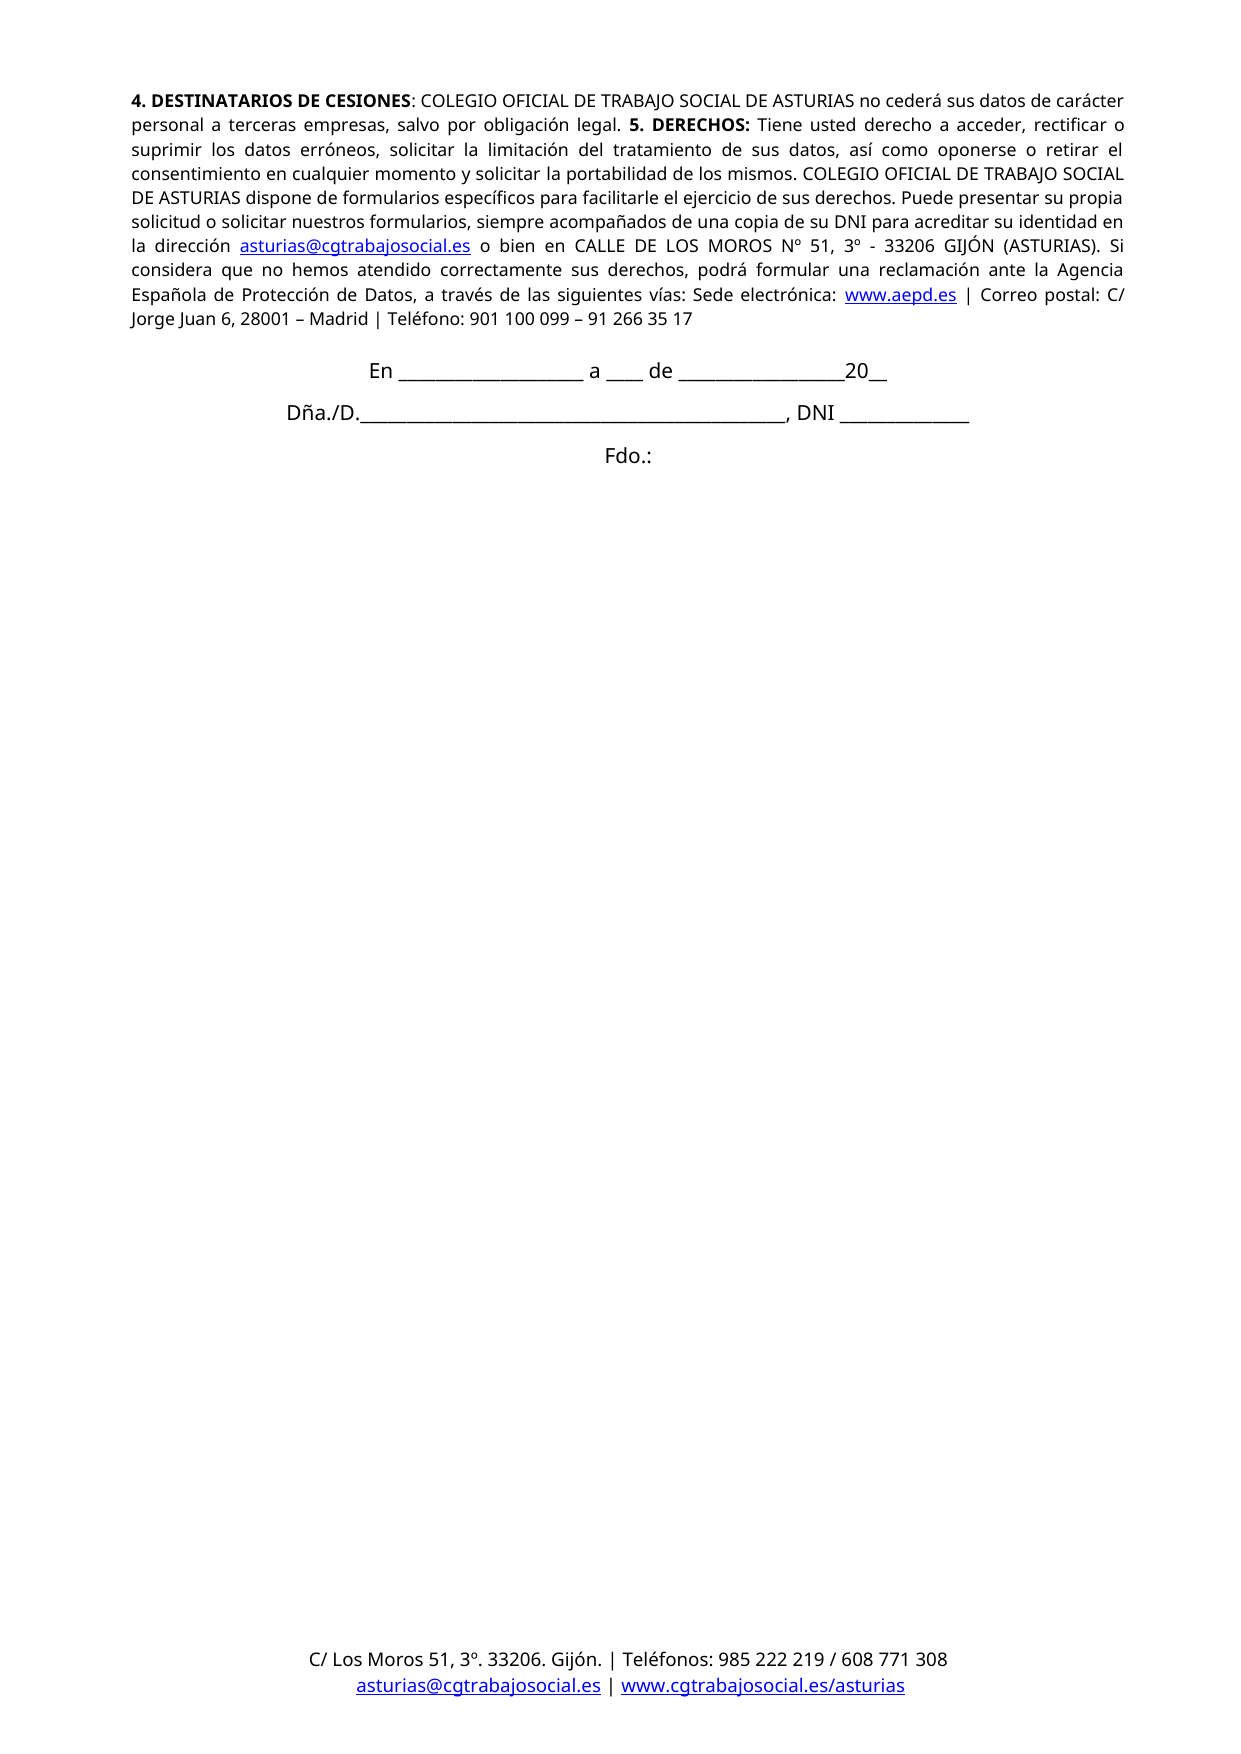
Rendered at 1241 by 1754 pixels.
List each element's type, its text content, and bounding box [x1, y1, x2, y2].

text 4. DESTINATARIOS DE CESIONES: COLEGIO OFICIAL DE TRABAJO SOCIAL DE ASTURIAS no cederá sus datos de carácter personal a terceras empresas, salvo por obligación legal. 5. DERECHOS: Tiene usted derecho a acceder, rectificar o suprimir los datos erróneos, solicitar la limitación del tratamiento de sus datos, así como oponerse o retirar el consentimiento en cualquier momento y solicitar la portabilidad de los mismos. COLEGIO OFICIAL DE TRABAJO SOCIAL DE ASTURIAS dispone de formularios específicos para facilitarle el ejercicio de sus derechos. Puede presentar su propia solicitud o solicitar nuestros formularios, siempre acompañados de una copia de su DNI para acreditar su identidad en la dirección asturias@cgtrabajosocial.es o bien en CALLE DE LOS MOROS Nº 51, 3º - 33206 GIJÓN (ASTURIAS). Si considera que no hemos atendido correctamente sus derechos, podrá formular una reclamación ante la Agencia Española de Protección de Datos, a través de las siguientes vías: Sede electrónica: www.aepd.es | Correo postal: C/ Jorge Juan 6, 28001 – Madrid | Teléfono: 901 100 099 – 91 266 35 17 [131, 89, 1125, 330]
text Fdo.: [131, 441, 1125, 469]
text En ____________________ a ____ de __________________20__ [131, 356, 1125, 384]
text Dña./D.______________________________________________, DNI ______________ [131, 398, 1125, 427]
